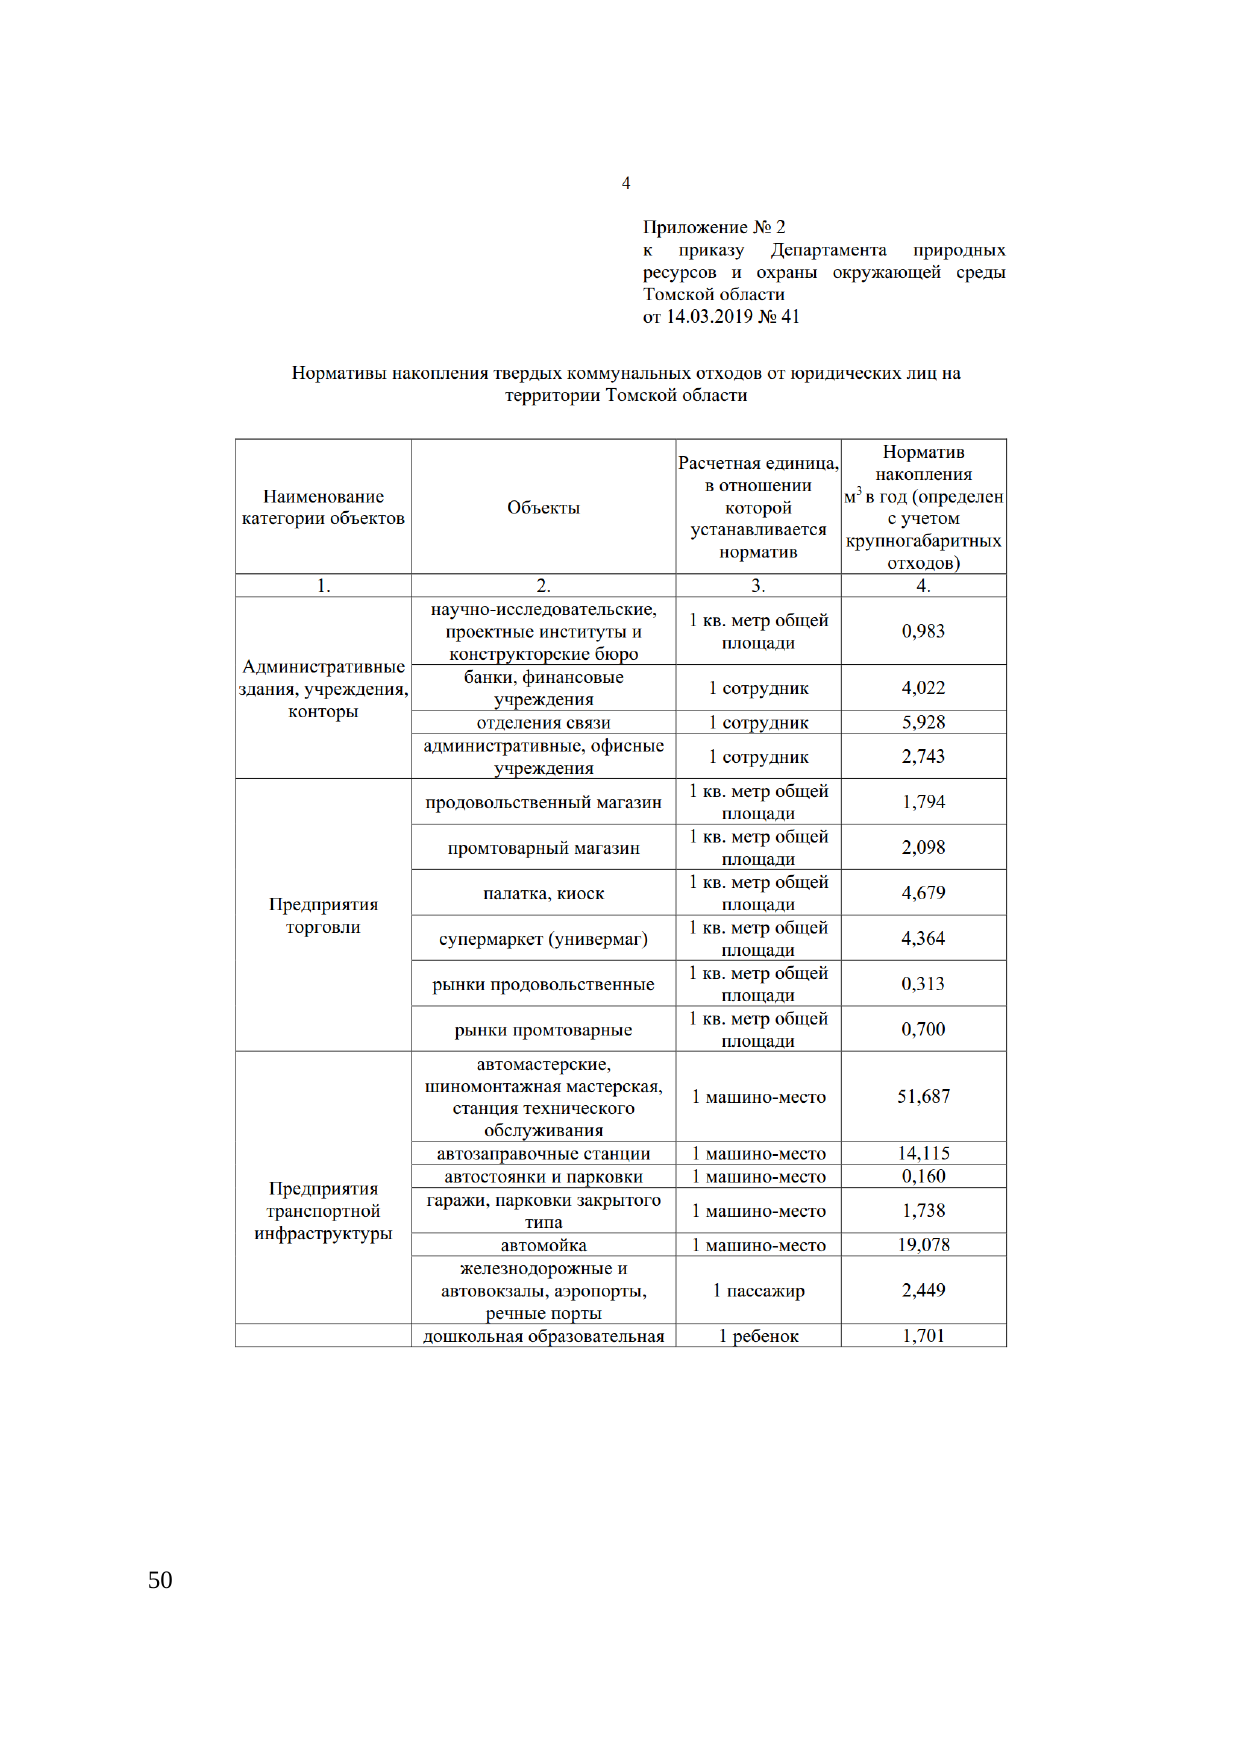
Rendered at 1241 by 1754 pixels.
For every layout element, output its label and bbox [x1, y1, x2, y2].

picture [147, 118, 1072, 1426]
